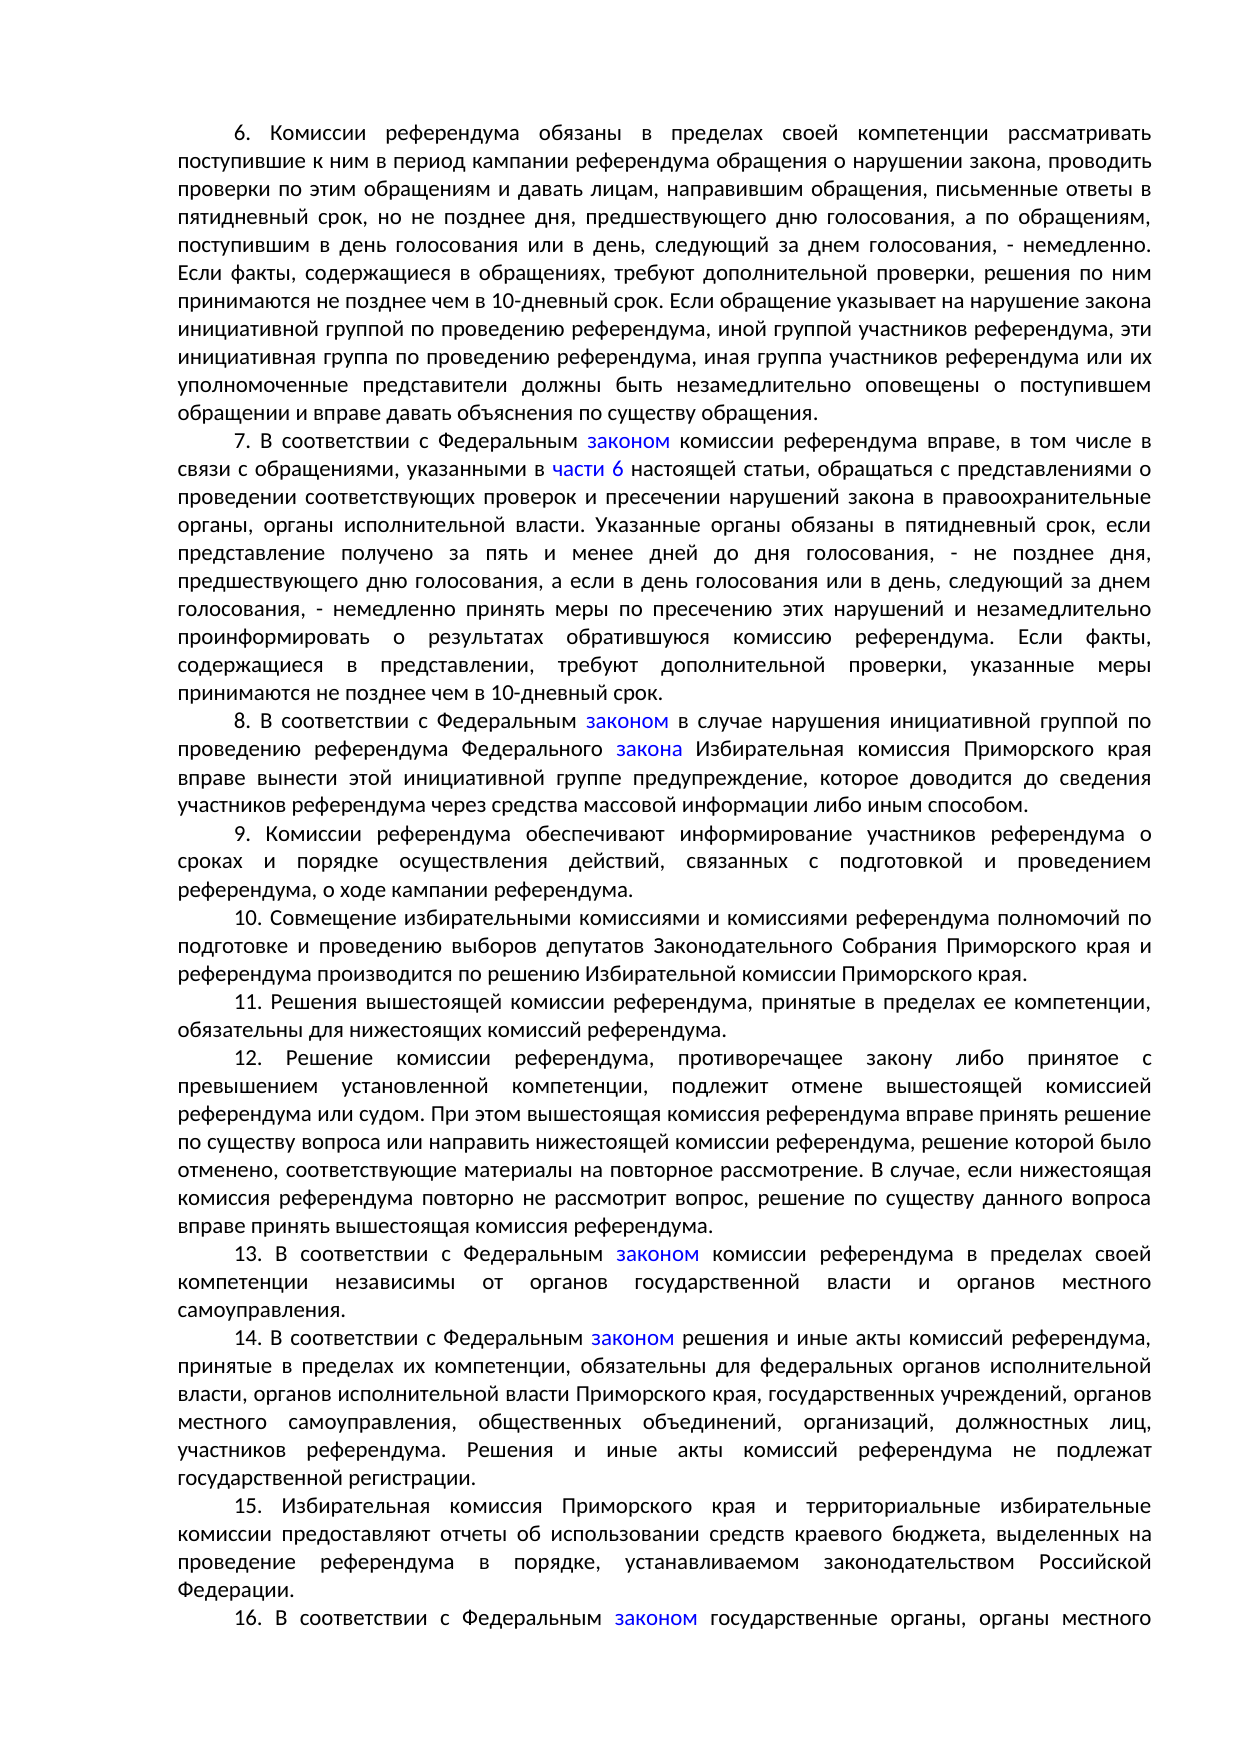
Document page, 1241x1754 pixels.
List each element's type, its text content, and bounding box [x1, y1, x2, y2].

text 10. Совмещение избирательными комиссиями и комиссиями референдума полномочий по подготовке и проведению выборов депутатов Законодательного Собрания Приморского края и референдума производится по решению Избирательной комиссии Приморского края. [177, 903, 1152, 987]
text 15. Избирательная комиссия Приморского края и территориальные избирательные комиссии предоставляют отчеты об использовании средств краевого бюджета, выделенных на проведение референдума в порядке, устанавливаемом законодательством Российской Федерации. [177, 1491, 1152, 1603]
text 14. В соответствии с Федеральным законом решения и иные акты комиссий референдума, принятые в пределах их компетенции, обязательны для федеральных органов исполнительной власти, органов исполнительной власти Приморского края, государственных учреждений, органов местного самоуправления, общественных объединений, организаций, должностных лиц, участников референдума. Решения и иные акты комиссий референдума не подлежат государственной регистрации. [177, 1323, 1152, 1491]
text 6. Комиссии референдума обязаны в пределах своей компетенции рассматривать поступившие к ним в период кампании референдума обращения о нарушении закона, проводить проверки по этим обращениям и давать лицам, направившим обращения, письменные ответы в пятидневный срок, но не позднее дня, предшествующего дню голосования, а по обращениям, поступившим в день голосования или в день, следующий за днем голосования, - немедленно. Если факты, содержащиеся в обращениях, требуют дополнительной проверки, решения по ним принимаются не позднее чем в 10-дневный срок. Если обращение указывает на нарушение закона инициативной группой по проведению референдума, иной группой участников референдума, эти инициативная группа по проведению референдума, иная группа участников референдума или их уполномоченные представители должны быть незамедлительно оповещены о поступившем обращении и вправе давать объяснения по существу обращения. [177, 118, 1152, 426]
text 12. Решение комиссии референдума, противоречащее закону либо принятое с превышением установленной компетенции, подлежит отмене вышестоящей комиссией референдума или судом. При этом вышестоящая комиссия референдума вправе принять решение по существу вопроса или направить нижестоящей комиссии референдума, решение которой было отменено, соответствующие материалы на повторное рассмотрение. В случае, если нижестоящая комиссия референдума повторно не рассмотрит вопрос, решение по существу данного вопроса вправе принять вышестоящая комиссия референдума. [177, 1043, 1152, 1239]
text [177, 1603, 1152, 1631]
text 11. Решения вышестоящей комиссии референдума, принятые в пределах ее компетенции, обязательны для нижестоящих комиссий референдума. [177, 987, 1152, 1043]
text 13. В соответствии с Федеральным законом комиссии референдума в пределах своей компетенции независимы от органов государственной власти и органов местного самоуправления. [177, 1239, 1152, 1323]
text 8. В соответствии с Федеральным законом в случае нарушения инициативной группой по проведению референдума Федерального закона Избирательная комиссия Приморского края вправе вынести этой инициативной группе предупреждение, которое доводится до сведения участников референдума через средства массовой информации либо иным способом. [177, 707, 1152, 819]
text 7. В соответствии с Федеральным законом комиссии референдума вправе, в том числе в связи с обращениями, указанными в части 6 настоящей статьи, обращаться с представлениями о проведении соответствующих проверок и пресечении нарушений закона в правоохранительные органы, органы исполнительной власти. Указанные органы обязаны в пятидневный срок, если представление получено за пять и менее дней до дня голосования, - не позднее дня, предшествующего дню голосования, а если в день голосования или в день, следующий за днем голосования, - немедленно принять меры по пресечению этих нарушений и незамедлительно проинформировать о результатах обратившуюся комиссию референдума. Если факты, содержащиеся в представлении, требуют дополнительной проверки, указанные меры принимаются не позднее чем в 10-дневный срок. [177, 426, 1152, 707]
text 9. Комиссии референдума обеспечивают информирование участников референдума о сроках и порядке осуществления действий, связанных с подготовкой и проведением референдума, о ходе кампании референдума. [177, 819, 1152, 903]
